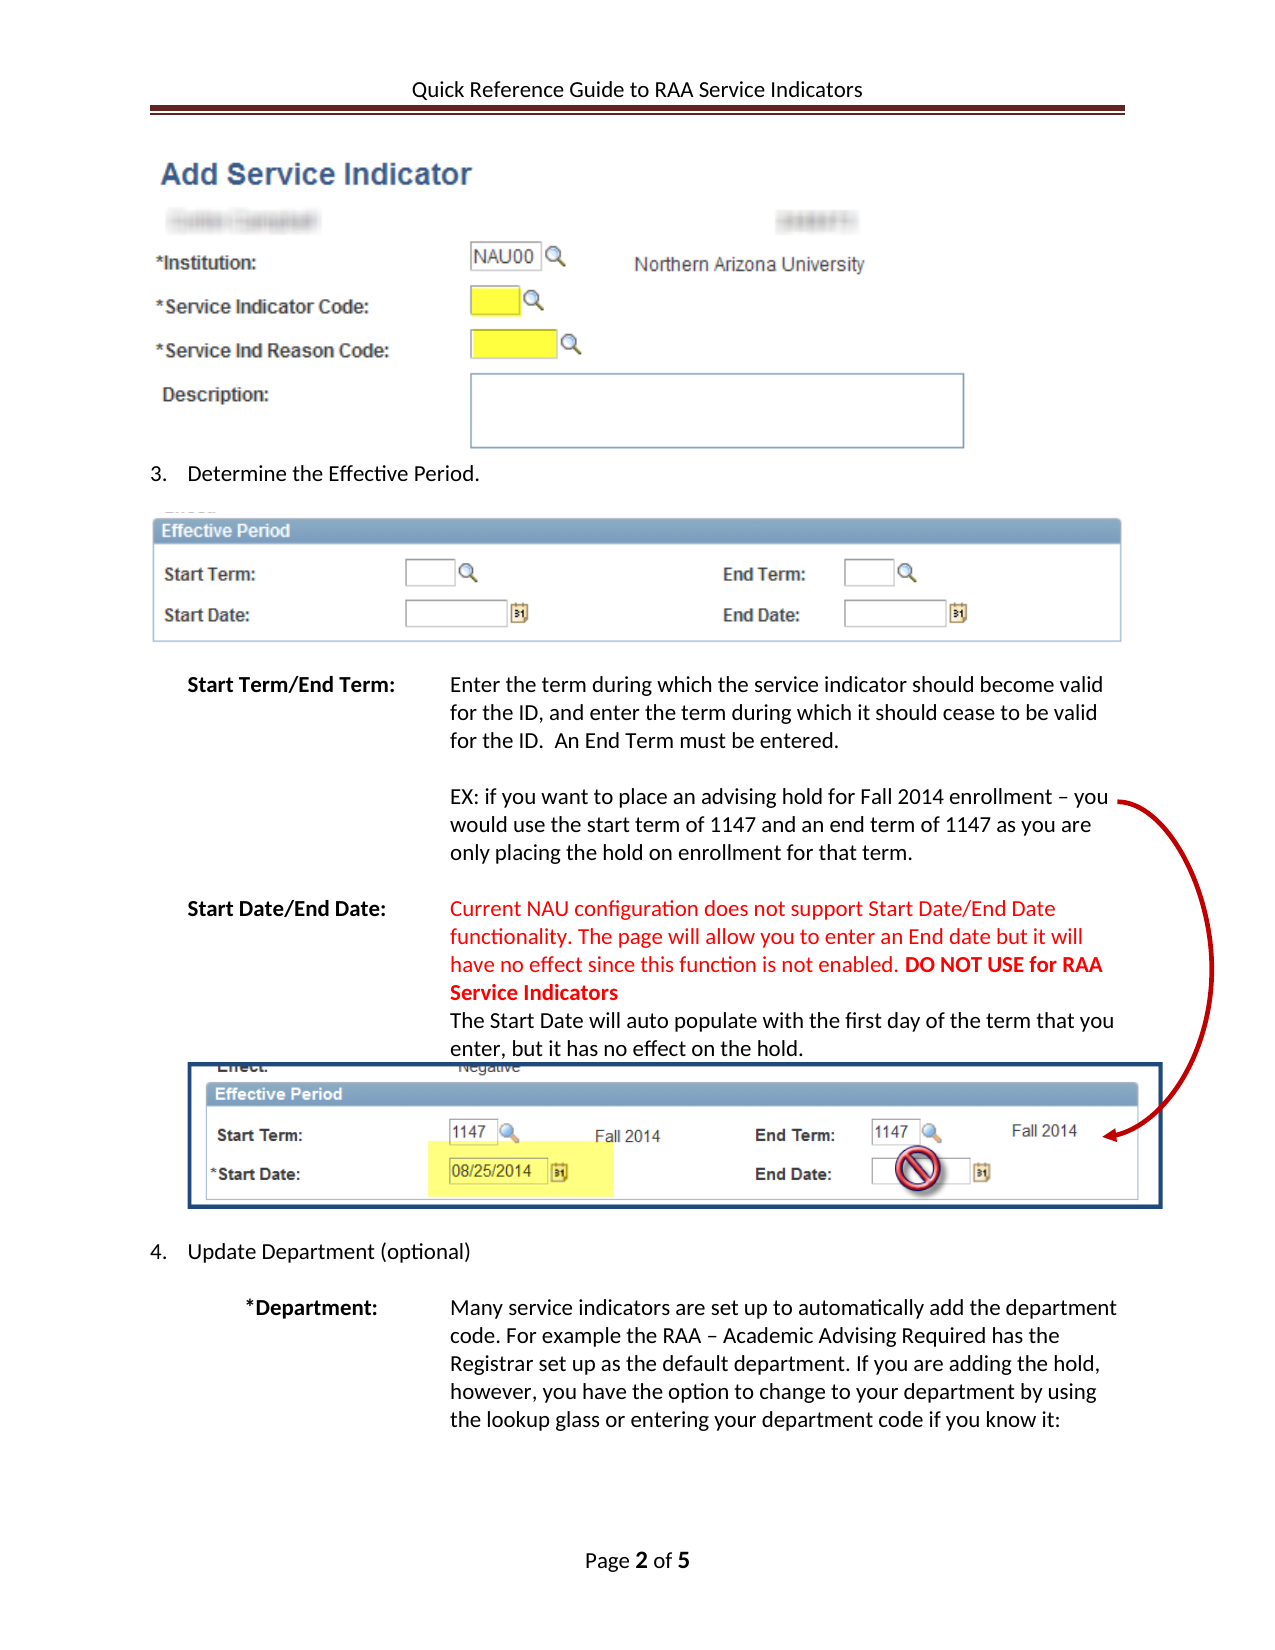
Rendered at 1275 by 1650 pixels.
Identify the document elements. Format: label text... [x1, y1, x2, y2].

list Determine the Effective Period. [150, 459, 1125, 487]
text Start Date/End Date: Current NAU configuration does not support Start Date/End Date functionality. The page will allow you to enter an End date but it will have no effect since this function is not enabled. DO NOT USE for RAA Service Indicators [187, 894, 1125, 1006]
text Start Term/End Term: Enter the term during which the service indicator should become valid for the ID, and enter the term during which it should cease to be valid for the ID. An End Term must be entered. [187, 670, 1125, 754]
picture [150, 150, 988, 455]
picture [150, 512, 1125, 645]
text The Start Date will auto populate with the first day of the term that you enter, but it has no effect on the hold. [187, 1006, 1125, 1062]
picture [187, 1062, 1163, 1209]
text *Department: Many service indicators are set up to automatically add the department code. For example the RAA – Academic Advising Required has the Registrar set up as the default department. If you are adding the hold, however, you have the option to change to your department by using the lookup glass or entering your department code if you know it: [187, 1293, 1125, 1433]
list Update Department (optional) [150, 1237, 1125, 1265]
text EX: if you want to place an advising hold for Fall 2014 enrollment – you would use the start term of 1147 and an end term of 1147 as you are only placing the hold on enrollment for that term. [187, 782, 1125, 866]
